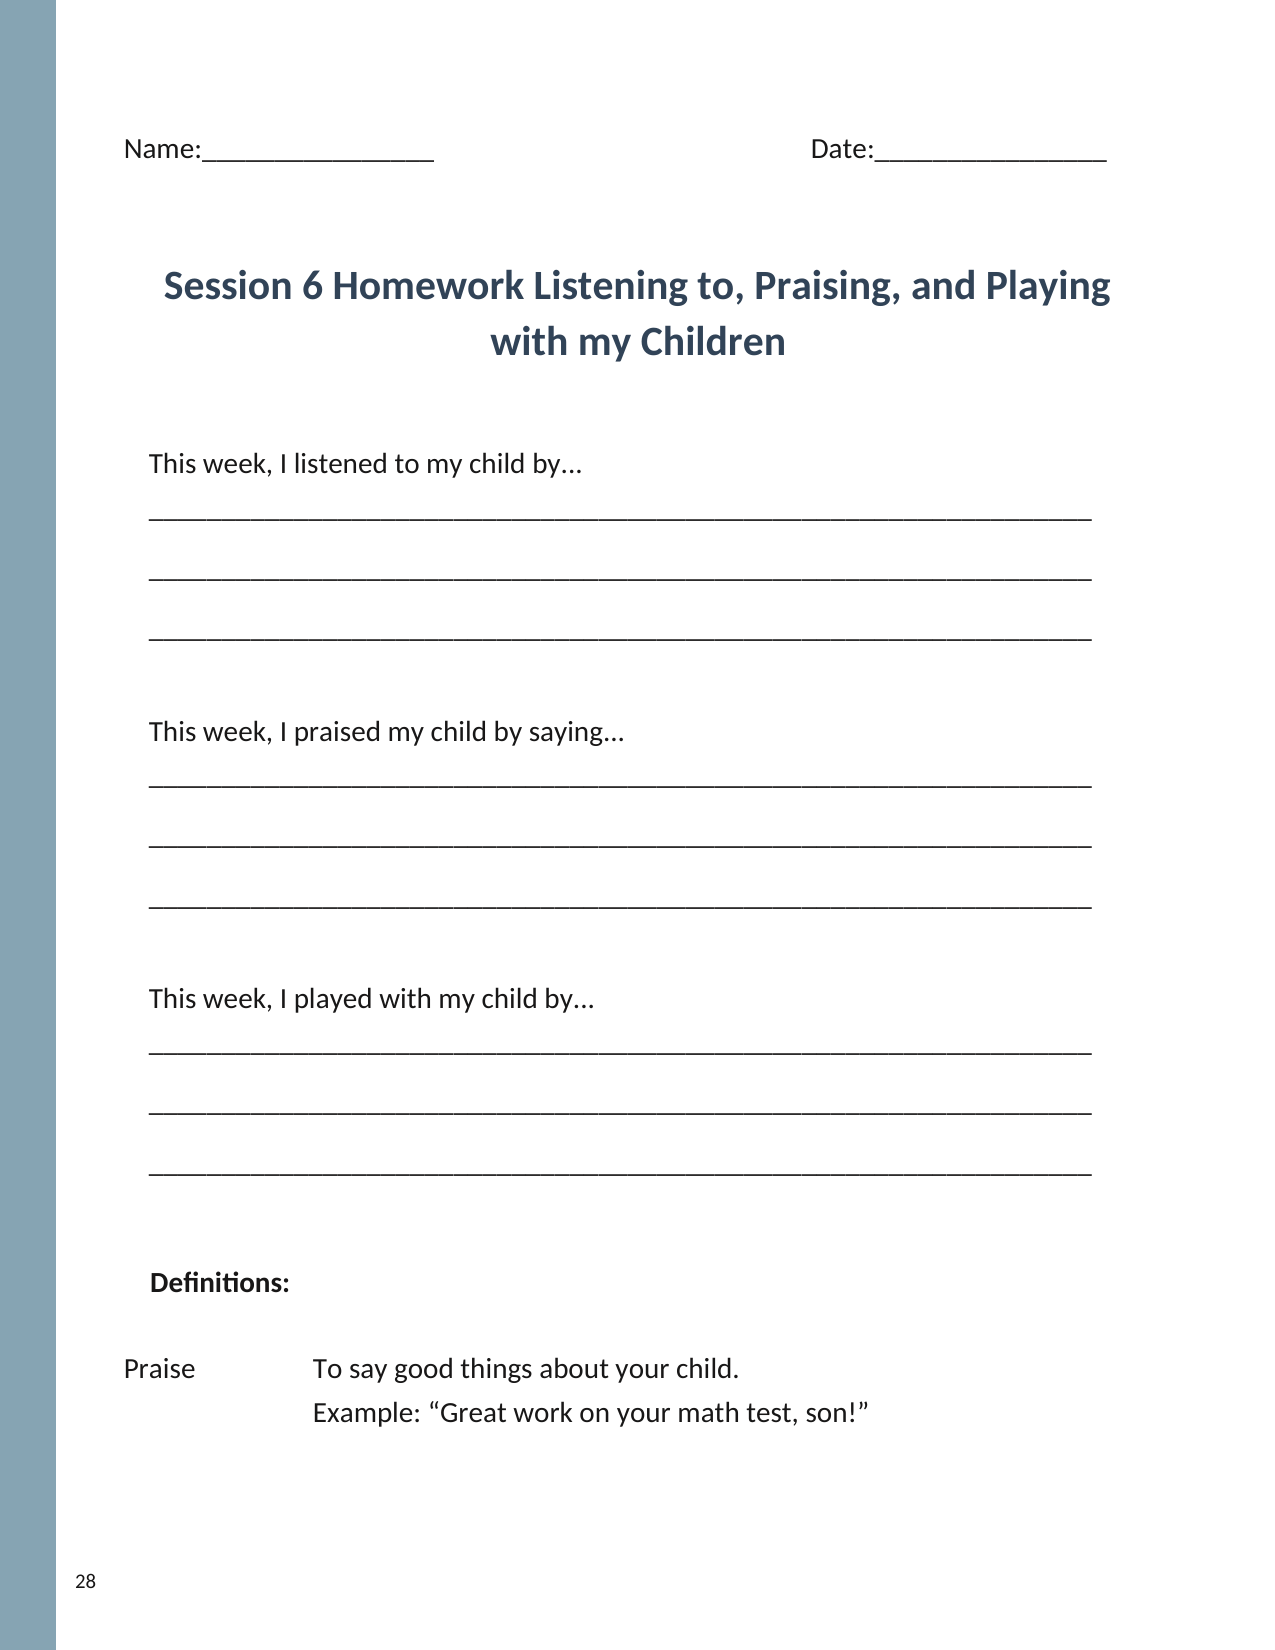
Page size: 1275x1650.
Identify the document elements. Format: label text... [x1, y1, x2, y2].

text This week, I listened to my child by... [148, 445, 1140, 481]
text This week, I praised my child by saying... [148, 713, 1140, 748]
text _________________________________________________________________ [148, 1144, 1140, 1179]
text _________________________________________________________________ [148, 756, 1140, 792]
text _________________________________________________________________ [148, 1083, 1140, 1119]
text Example: “Great work on your math test, son!” [123, 1394, 1140, 1429]
text Definitions: [150, 1264, 1140, 1299]
text Name:________________ Date:________________ [123, 130, 1140, 166]
text This week, I played with my child by... [148, 980, 1140, 1016]
text _________________________________________________________________ [148, 549, 1140, 584]
subtitle Session 6 Homework Listening to, Praising, and Playing with my Children [163, 259, 1112, 366]
text _________________________________________________________________ [148, 1023, 1140, 1059]
text _________________________________________________________________ [148, 877, 1140, 912]
text _________________________________________________________________ [148, 489, 1140, 524]
text _________________________________________________________________ [148, 816, 1140, 852]
text _________________________________________________________________ [148, 609, 1140, 645]
text Praise To say good things about your child. [123, 1351, 1140, 1386]
